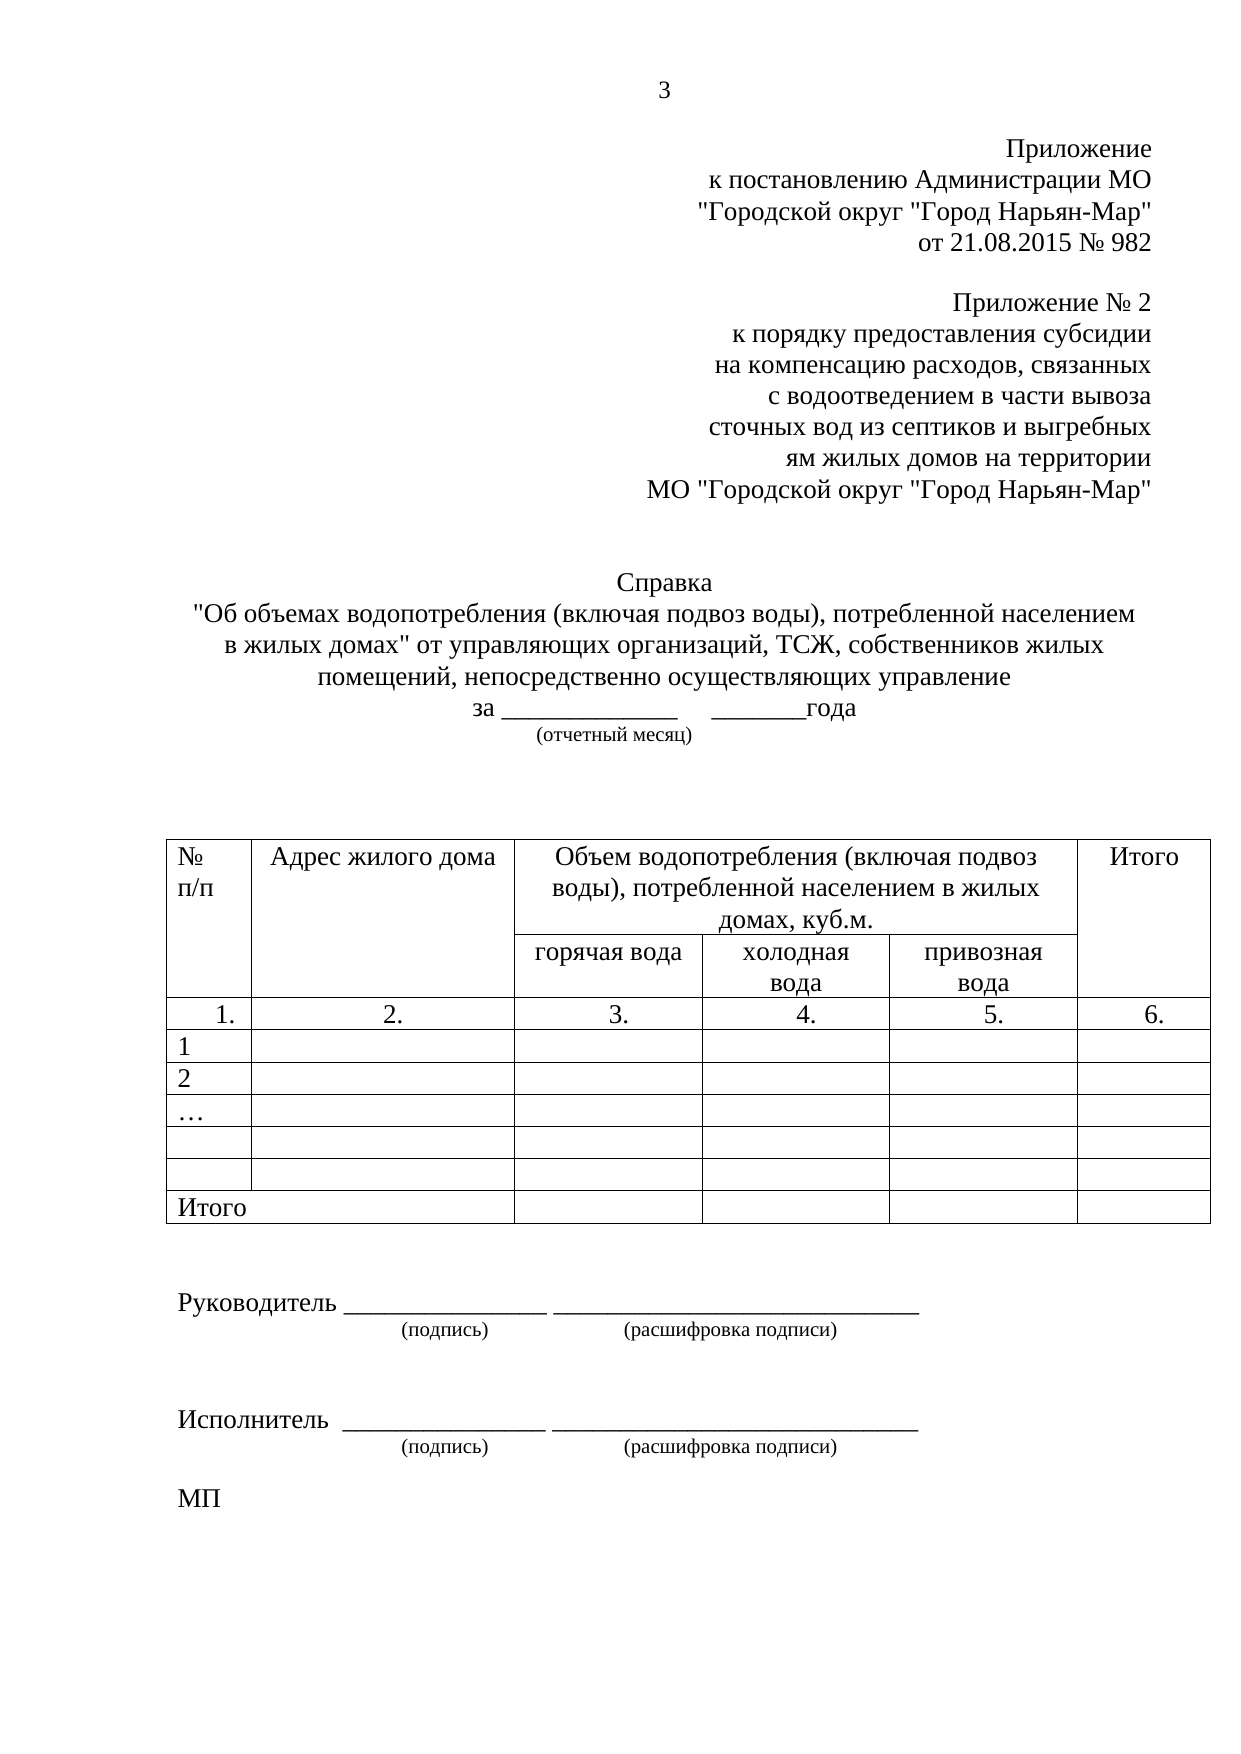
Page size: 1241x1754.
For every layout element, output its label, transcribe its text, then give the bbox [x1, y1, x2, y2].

table_cell [703, 1095, 889, 1126]
table_cell [252, 998, 514, 1029]
table_cell 2 [167, 1063, 251, 1094]
table_cell [703, 1063, 889, 1094]
text к порядку предоставления субсидии [177, 317, 1152, 348]
text на компенсацию расходов, связанных [177, 348, 1152, 379]
table_cell [252, 1030, 514, 1062]
table_cell Итого [167, 1191, 514, 1222]
table_cell [1078, 1191, 1210, 1222]
table_cell [1078, 1127, 1210, 1158]
text Приложение [177, 132, 1152, 164]
table_cell [1078, 1030, 1210, 1062]
text (подпись) (расшифровка подписи) [177, 1434, 1152, 1458]
table_header Адрес жилого дома [252, 840, 514, 997]
text от 21.08.2015 № 982 [177, 226, 1152, 257]
table_cell [515, 1030, 702, 1062]
table_cell [515, 1063, 702, 1094]
table_cell [703, 1030, 889, 1062]
table_cell [167, 1127, 251, 1158]
table_cell [890, 1191, 1077, 1222]
table_cell [1078, 1095, 1210, 1126]
table_cell [890, 1063, 1077, 1094]
table_cell [252, 1095, 514, 1126]
text Руководитель _______________ ___________________________ [177, 1286, 1152, 1317]
text Справка [177, 566, 1152, 597]
table_cell [703, 998, 889, 1029]
table_cell [515, 1191, 702, 1222]
text ям жилых домов на территории [177, 442, 1152, 473]
text с водоотведением в части вывоза [177, 379, 1152, 410]
text к постановлению Администрации МО [177, 164, 1152, 195]
table_cell [515, 998, 702, 1029]
table_header Итого [1078, 840, 1210, 997]
text Приложение № 2 [177, 286, 1152, 317]
table_cell горячая вода [515, 935, 702, 997]
table_cell 1 [167, 1030, 251, 1062]
table_cell [703, 1159, 889, 1190]
text "Об объемах водопотребления (включая подвоз воды), потребленной населением в жилых домах" от управляющих организаций, ТСЖ, собственников жилых помещений, непосредственно осуществляющих управление [177, 597, 1152, 691]
table_cell привозная вода [890, 935, 1077, 997]
table_cell [890, 1159, 1077, 1190]
table_cell [890, 1127, 1077, 1158]
table_cell [1078, 1159, 1210, 1190]
table_cell … [167, 1095, 251, 1126]
table_cell [703, 1127, 889, 1158]
table_cell [515, 1127, 702, 1158]
text (подпись) (расшифровка подписи) [177, 1317, 1152, 1341]
table_header № п/п [167, 840, 251, 997]
table_cell [167, 1159, 251, 1190]
table_cell [515, 1095, 702, 1126]
text сточных вод из септиков и выгребных [177, 410, 1152, 442]
text за _____________ _______года [177, 691, 1152, 722]
table_cell холодная вода [703, 935, 889, 997]
text "Городской округ "Город Нарьян-Мар" [177, 195, 1152, 226]
table_header Объем водопотребления (включая подвоз воды), потребленной населением в жилых домах, куб.м. [515, 840, 1077, 934]
text (отчетный месяц) [177, 722, 1152, 746]
table_cell [890, 1030, 1077, 1062]
table_cell [890, 1095, 1077, 1126]
text МО "Городской округ "Город Нарьян-Мар" [177, 473, 1152, 504]
table_cell [515, 1159, 702, 1190]
table_cell [252, 1159, 514, 1190]
table_cell [890, 998, 1077, 1029]
table_cell [252, 1063, 514, 1094]
table_cell [252, 1127, 514, 1158]
table_cell [703, 1191, 889, 1222]
table_cell [1078, 1063, 1210, 1094]
text Исполнитель _______________ ___________________________ [177, 1403, 1152, 1434]
table_cell [1078, 998, 1210, 1029]
text МП [177, 1483, 1152, 1514]
table_cell [167, 998, 251, 1029]
